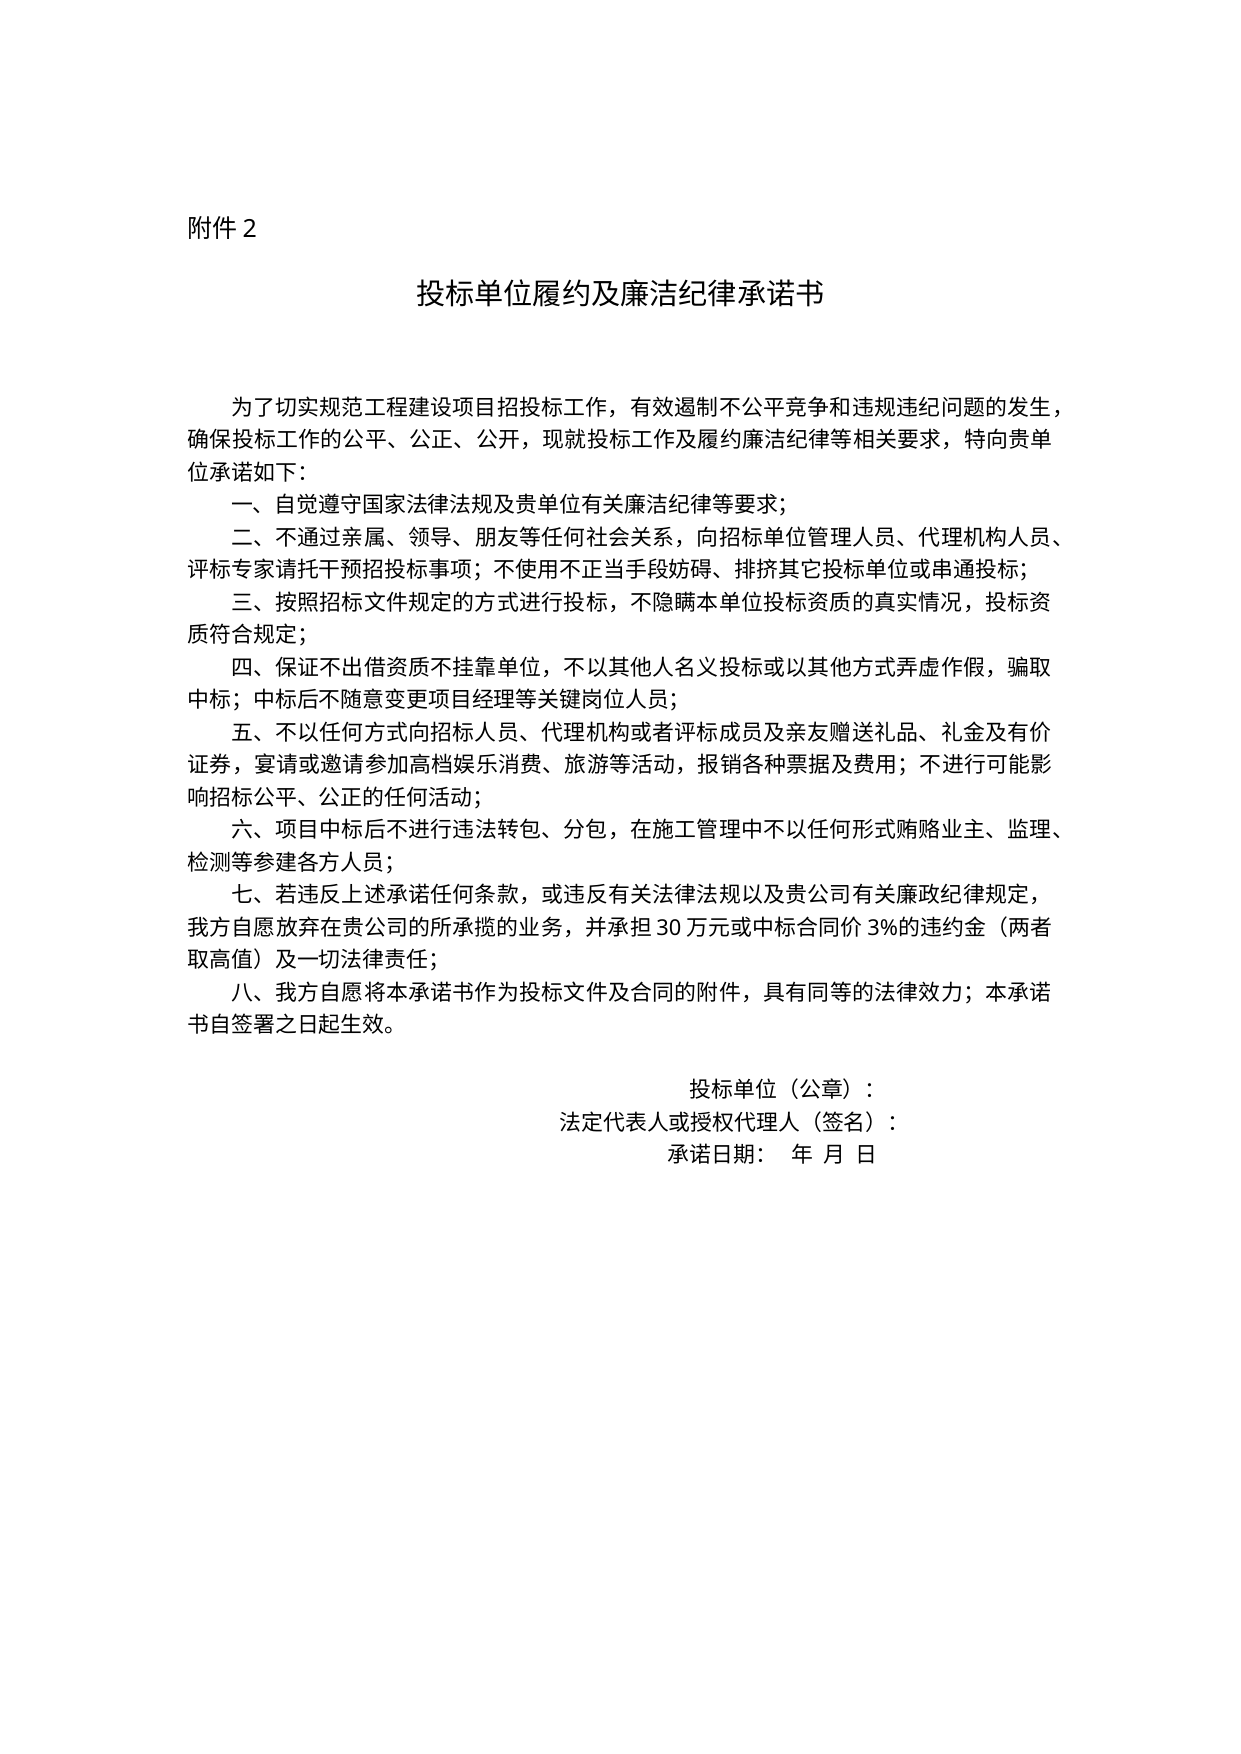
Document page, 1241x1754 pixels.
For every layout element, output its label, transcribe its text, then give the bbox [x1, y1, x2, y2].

text 八、我方自愿将本承诺书作为投标文件及合同的附件，具有同等的法律效力；本承诺书自签署之日起生效。 [187, 974, 1053, 1039]
text 附件2 [187, 194, 1053, 259]
text 七、若违反上述承诺任何条款，或违反有关法律法规以及贵公司有关廉政纪律规定，我方自愿放弃在贵公司的所承揽的业务，并承担30万元或中标合同价3%的违约金（两者取高值）及一切法律责任； [187, 877, 1053, 974]
text 六、项目中标后不进行违法转包、分包，在施工管理中不以任何形式贿赂业主、监理、检测等参建各方人员； [187, 812, 1053, 877]
text 四、保证不出借资质不挂靠单位，不以其他人名义投标或以其他方式弄虚作假，骗取中标；中标后不随意变更项目经理等关键岗位人员； [187, 649, 1053, 714]
text 五、不以任何方式向招标人员、代理机构或者评标成员及亲友赠送礼品、礼金及有价证券，宴请或邀请参加高档娱乐消费、旅游等活动，报销各种票据及费用；不进行可能影响招标公平、公正的任何活动； [187, 714, 1053, 812]
text 一、自觉遵守国家法律法规及贵单位有关廉洁纪律等要求； [187, 487, 1053, 519]
text 承诺日期： 年 月 日 [187, 1137, 1053, 1169]
text 投标单位（公章）： [187, 1072, 1053, 1104]
text 二、不通过亲属、领导、朋友等任何社会关系，向招标单位管理人员、代理机构人员、评标专家请托干预招投标事项；不使用不正当手段妨碍、排挤其它投标单位或串通投标； [187, 519, 1053, 584]
text 为了切实规范工程建设项目招投标工作，有效遏制不公平竞争和违规违纪问题的发生，确保投标工作的公平、公正、公开，现就投标工作及履约廉洁纪律等相关要求，特向贵单位承诺如下： [187, 389, 1053, 487]
text 法定代表人或授权代理人（签名）： [187, 1104, 1053, 1137]
text 投标单位履约及廉洁纪律承诺书 [187, 259, 1053, 324]
text 三、按照招标文件规定的方式进行投标，不隐瞒本单位投标资质的真实情况，投标资质符合规定； [187, 584, 1053, 649]
